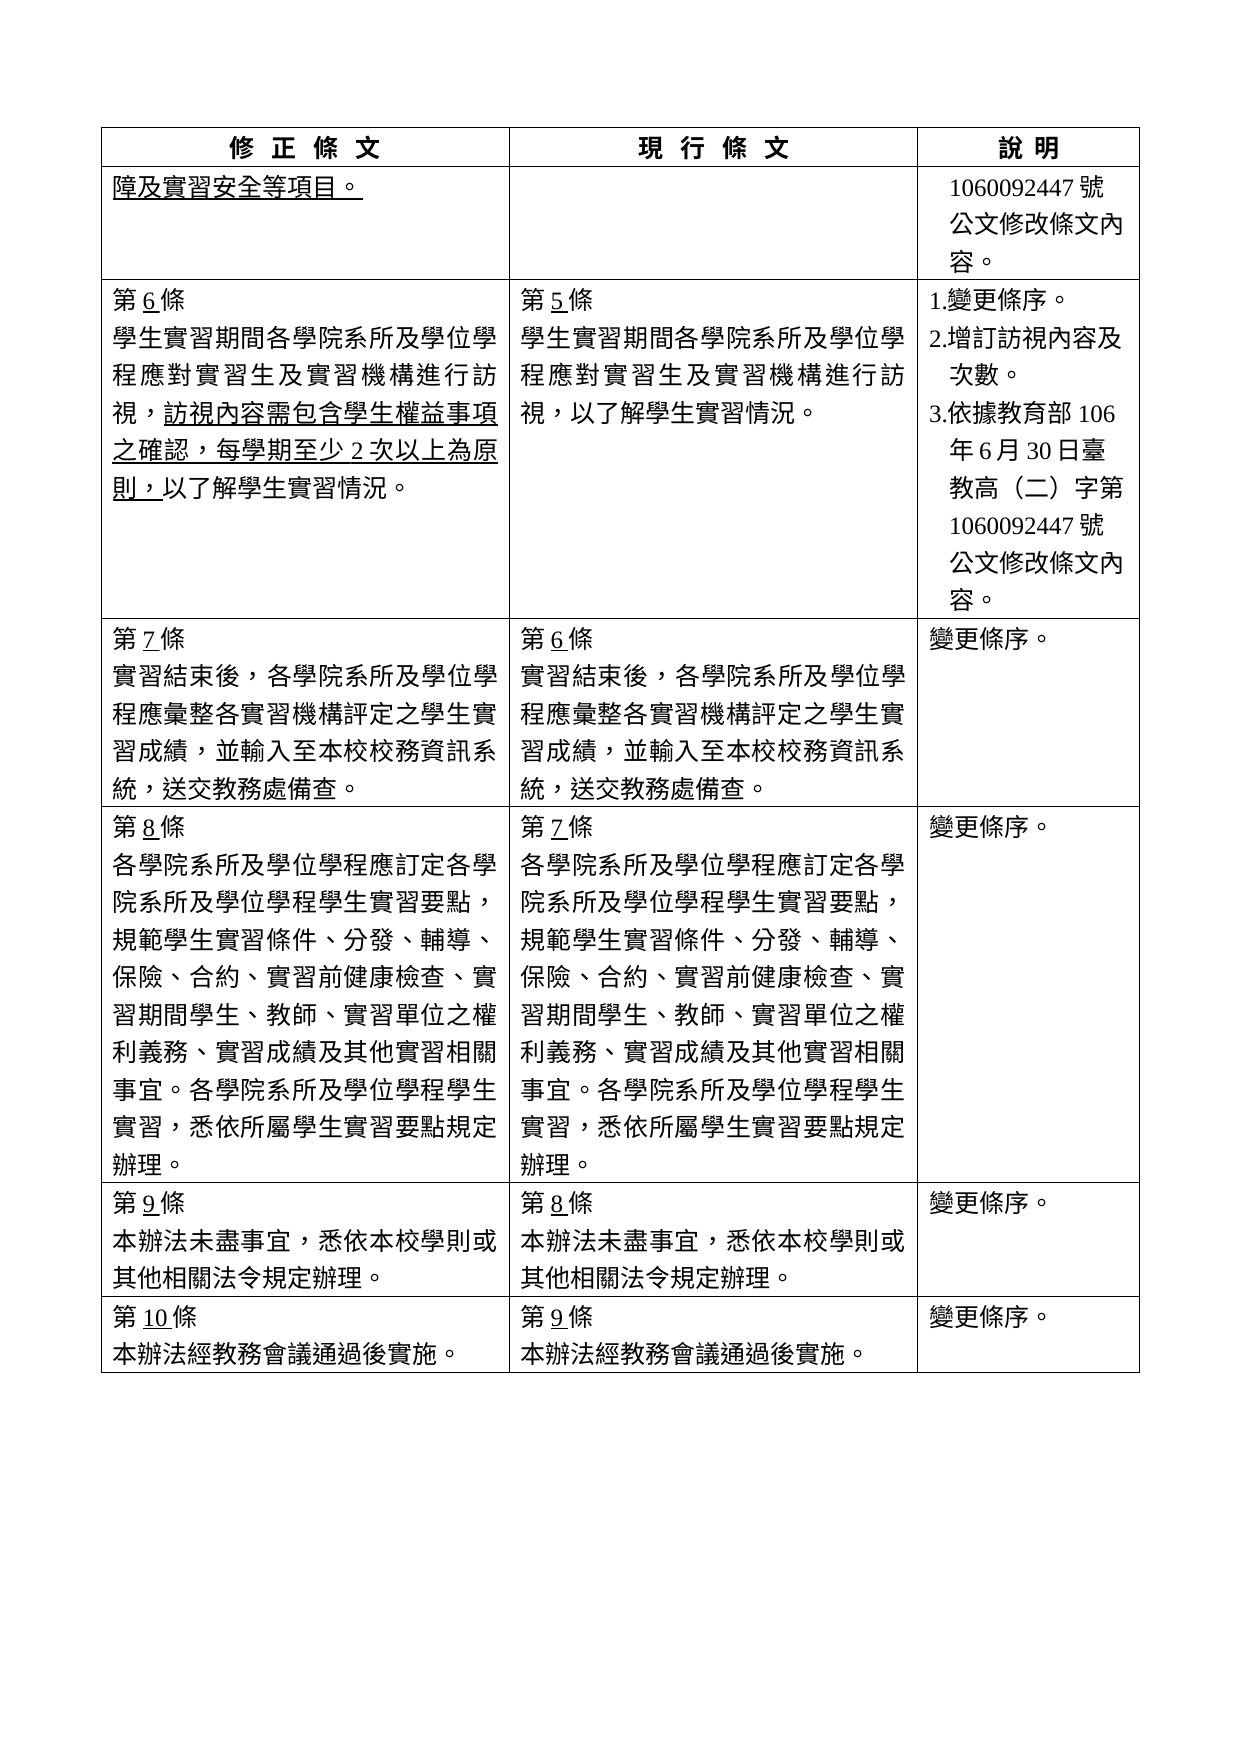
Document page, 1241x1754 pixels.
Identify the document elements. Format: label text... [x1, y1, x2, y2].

table_cell 第8條 各學院系所及學位學程應訂定各學院系所及學位學程學生實習要點，規範學生實習條件、分發、輔導、保險、合約、實習前健康檢查、實習期間學生、教師、實習單位之權利義務、實習成績及其他實習相關事宜。各學院系所及學位學程學生實習，悉依所屬學生實習要點規定辦理。 [102, 807, 509, 1182]
table_cell 第7條 各學院系所及學位學程應訂定各學院系所及學位學程學生實習要點，規範學生實習條件、分發、輔導、保險、合約、實習前健康檢查、實習期間學生、教師、實習單位之權利義務、實習成績及其他實習相關事宜。各學院系所及學位學程學生實習，悉依所屬學生實習要點規定辦理。 [510, 807, 917, 1182]
table_cell 變更條序。 [918, 1297, 1139, 1372]
table_cell 1.變更條序。 2.增訂訪視內容及次數。 3.依據教育部106年6月30日臺教高（二）字第1060092447號公文修改條文內容。 [918, 280, 1139, 618]
table_cell 第8條 本辦法未盡事宜，悉依本校學則或其他相關法令規定辦理。 [510, 1183, 917, 1296]
table_cell 第5條 學生實習期間各學院系所及學位學程應對實習生及實習機構進行訪視，以了解學生實習情況。 [510, 280, 917, 618]
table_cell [918, 167, 1139, 279]
table_cell 第9條 本辦法經教務會議通過後實施。 [510, 1297, 917, 1372]
table_header 說 明 [918, 128, 1139, 166]
table_header 現 行 條 文 [510, 128, 917, 166]
table_cell 變更條序。 [918, 807, 1139, 1182]
table_cell 第10條 本辦法經教務會議通過後實施。 [102, 1297, 509, 1372]
table_cell 變更條序。 [918, 1183, 1139, 1296]
table_header 修 正 條 文 [102, 128, 509, 166]
table_cell 第7條 實習結束後，各學院系所及學位學程應彙整各實習機構評定之學生實習成績，並輸入至本校校務資訊系統，送交教務處備查。 [102, 619, 509, 806]
table_cell 變更條序。 [918, 619, 1139, 806]
table_cell 第9條 本辦法未盡事宜，悉依本校學則或其他相關法令規定辦理。 [102, 1183, 509, 1296]
table_cell [510, 167, 917, 279]
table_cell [102, 167, 509, 279]
table_cell 第6條 實習結束後，各學院系所及學位學程應彙整各實習機構評定之學生實習成績，並輸入至本校校務資訊系統，送交教務處備查。 [510, 619, 917, 806]
table_cell 第6條 學生實習期間各學院系所及學位學程應對實習生及實習機構進行訪視，訪視內容需包含學生權益事項之確認，每學期至少2次以上為原則，以了解學生實習情況。 [102, 280, 509, 618]
